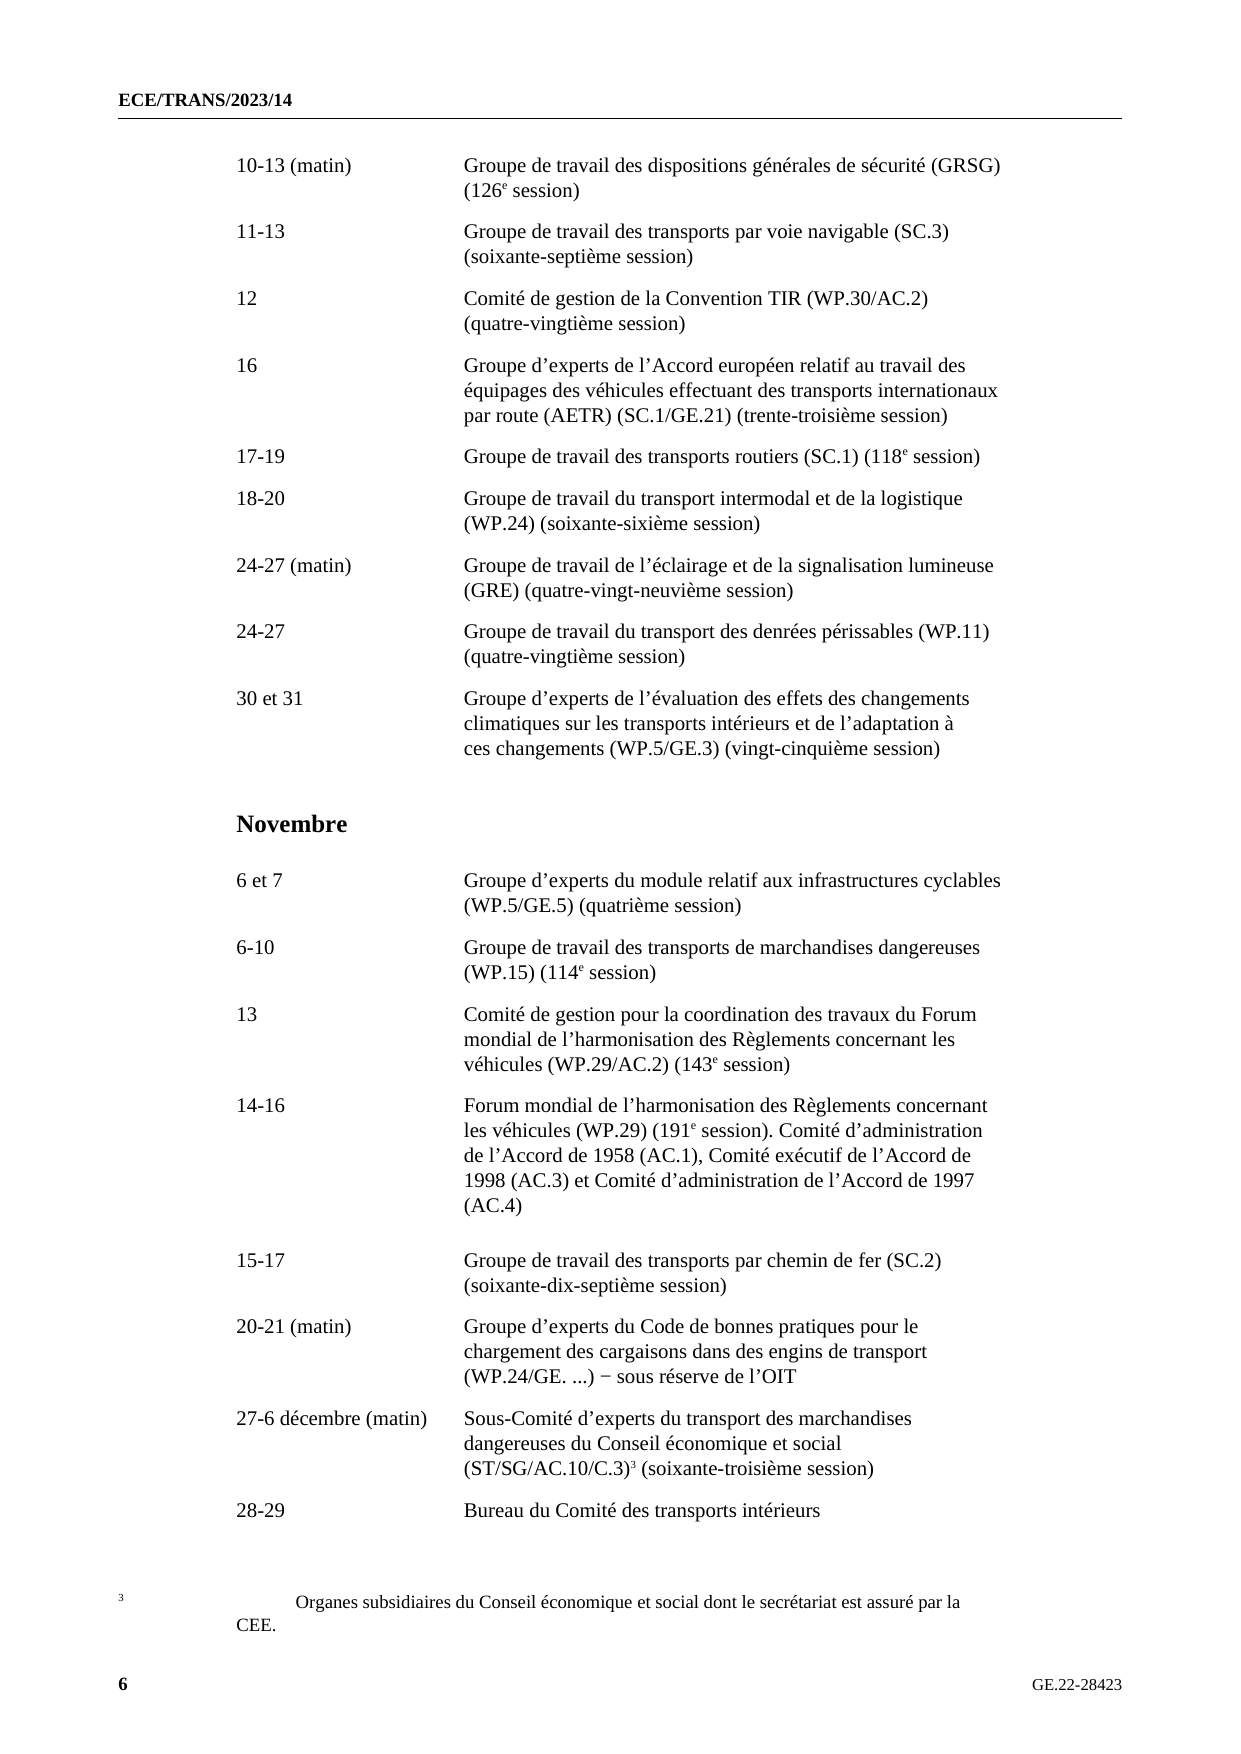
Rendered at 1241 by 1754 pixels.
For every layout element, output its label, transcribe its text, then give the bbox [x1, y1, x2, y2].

table_cell Groupe d’experts du Code de bonnes pratiques pour le chargement des cargaisons dans des engins de transport (WP.24/GE. ...) − sous réserve de l’OIT [464, 1309, 1002, 1401]
table_cell 30 et 31 [236, 681, 464, 773]
table_cell Groupe de travail des transports par voie navigable (SC.3) (soixante-septième session) [464, 214, 1002, 281]
table_cell Groupe d’experts de l’Accord européen relatif au travail des équipages des véhicules effectuant des transports internationaux par route (AETR) (SC.1/GE.21) (trente-troisième session) [464, 348, 1002, 439]
table_cell Groupe de travail des transports par chemin de fer (SC.2) (soixante-dix-septième session) [464, 1243, 1002, 1309]
table_cell 11-13 [236, 214, 464, 281]
table_cell 6-10 [236, 930, 464, 997]
table_cell Groupe de travail du transport intermodal et de la logistique (WP.24) (soixante-sixième session) [464, 481, 1002, 548]
table_cell Bureau du Comité des transports intérieurs [464, 1493, 1002, 1534]
table_cell Forum mondial de l’harmonisation des Règlements concernant les véhicules (WP.29) (191e session). Comité d’administration de l’Accord de 1958 (AC.1), Comité exécutif de l’Accord de 1998 (AC.3) et Comité d’administration de l’Accord de 1997 (AC.4) [464, 1088, 1002, 1242]
table_cell 28-29 [236, 1493, 464, 1534]
table_cell Novembre [236, 773, 1002, 863]
table_cell Groupe d’experts du module relatif aux infrastructures cyclables (WP.5/GE.5) (quatrième session) [464, 863, 1002, 930]
table_cell Groupe d’experts de l’évaluation des effets des changements climatiques sur les transports intérieurs et de l’adaptation à ces changements (WP.5/GE.3) (vingt-cinquième session) [464, 681, 1002, 773]
table_cell Groupe de travail des transports de marchandises dangereuses (WP.15) (114e session) [464, 930, 1002, 997]
table_cell Comité de gestion de la Convention TIR (WP.30/AC.2) (quatre-vingtième session) [464, 281, 1002, 348]
table_cell 13 [236, 997, 464, 1088]
table_cell Comité de gestion pour la coordination des travaux du Forum mondial de l’harmonisation des Règlements concernant les véhicules (WP.29/AC.2) (143e session) [464, 997, 1002, 1088]
table_cell 15-17 [236, 1243, 464, 1309]
table_cell 10-13 (matin) [236, 148, 464, 214]
table_cell 18-20 [236, 481, 464, 548]
table_cell Groupe de travail des dispositions générales de sécurité (GRSG) (126e session) [464, 148, 1002, 214]
table_cell Groupe de travail des transports routiers (SC.1) (118e session) [464, 439, 1002, 481]
table_cell 24-27 [236, 614, 464, 681]
table_cell 12 [236, 281, 464, 348]
table_cell 14-16 [236, 1088, 464, 1242]
table_cell Groupe de travail de l’éclairage et de la signalisation lumineuse (GRE) (quatre-vingt-neuvième session) [464, 548, 1002, 614]
table_cell 6 et 7 [236, 863, 464, 930]
table_cell 17-19 [236, 439, 464, 481]
table_cell 16 [236, 348, 464, 439]
table_cell 20-21 (matin) [236, 1309, 464, 1401]
table_cell 24-27 (matin) [236, 548, 464, 614]
table_cell Sous-Comité d’experts du transport des marchandises dangereuses du Conseil économique et social (ST/SG/AC.10/C.3) (soixante-troisième session) [464, 1401, 1002, 1492]
table_cell Groupe de travail du transport des denrées périssables (WP.11) (quatre-vingtième session) [464, 614, 1002, 681]
table_cell 27-6 décembre (matin) [236, 1401, 464, 1492]
